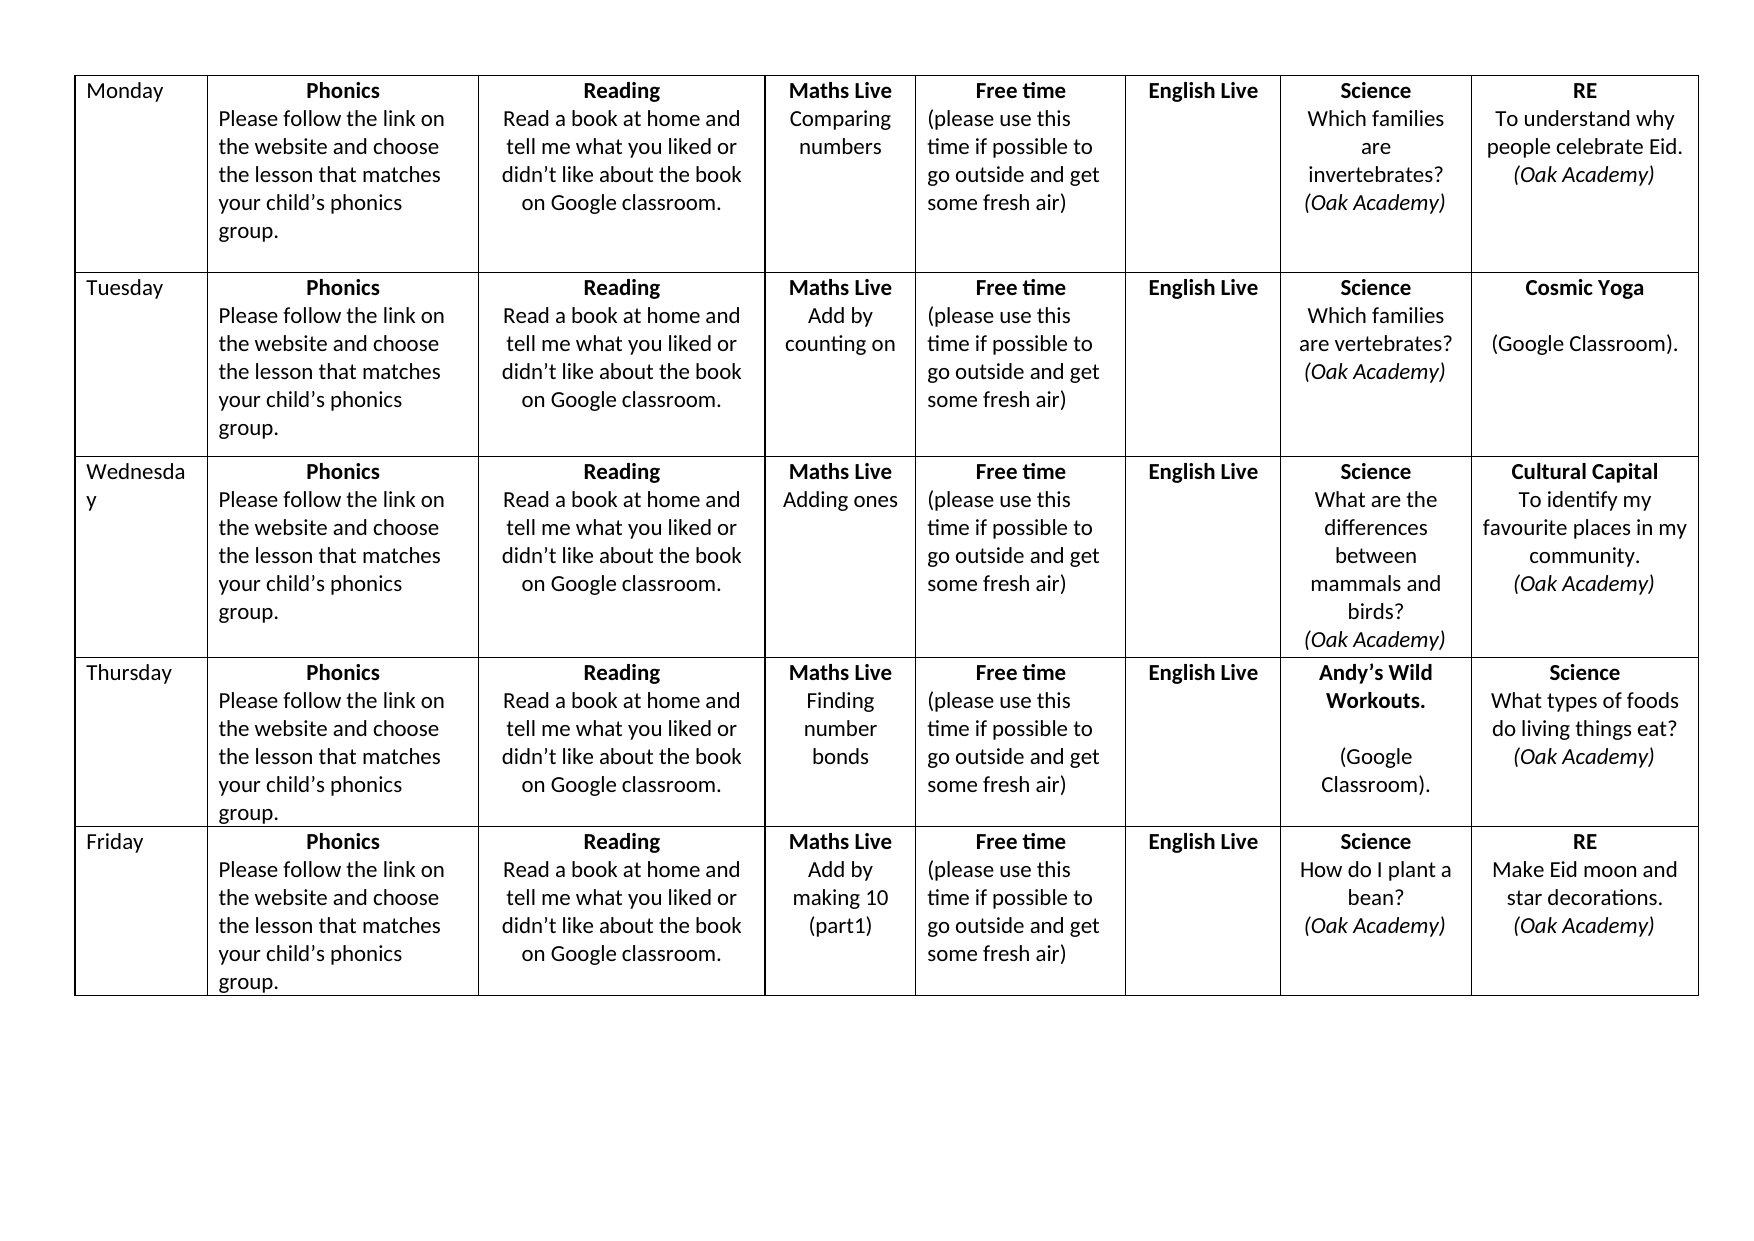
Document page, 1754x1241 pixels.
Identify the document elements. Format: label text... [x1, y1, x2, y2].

table_cell Friday [76, 827, 207, 995]
table_cell Science Which families are vertebrates? (Oak Academy) [1281, 273, 1471, 456]
table_cell Maths Live Finding number bonds [766, 658, 915, 826]
table_cell RE To understand why people celebrate Eid. (Oak Academy) [1472, 76, 1698, 272]
table_cell English Live [1126, 827, 1280, 995]
table_cell Phonics Please follow the link on the website and choose the lesson that matches your child’s phonics group. [208, 76, 478, 272]
table_cell Science What are the differences between mammals and birds? (Oak Academy) [1281, 457, 1471, 657]
table_cell Thursday [76, 658, 207, 826]
table_cell English Live [1126, 76, 1280, 272]
table_cell Reading Read a book at home and tell me what you liked or didn’t like about the book on Google classroom. [479, 658, 764, 826]
table_cell Free time (please use this time if possible to go outside and get some fresh air) [916, 76, 1125, 272]
table_cell English Live [1126, 457, 1280, 657]
table_cell Reading Read a book at home and tell me what you liked or didn’t like about the book on Google classroom. [479, 827, 764, 995]
table_cell Maths Live Add by making 10 (part1) [766, 827, 915, 995]
table_cell Phonics Please follow the link on the website and choose the lesson that matches your child’s phonics group. [208, 658, 478, 826]
table_cell Phonics Please follow the link on the website and choose the lesson that matches your child’s phonics group. [208, 827, 478, 995]
table_cell English Live [1126, 658, 1280, 826]
table_cell Maths Live Comparing numbers [766, 76, 915, 272]
table_cell Andy’s Wild Workouts. (Google Classroom). [1281, 658, 1471, 826]
table_cell Science Which families are invertebrates? (Oak Academy) [1281, 76, 1471, 272]
table_cell Monday [76, 76, 207, 272]
table_cell Phonics Please follow the link on the website and choose the lesson that matches your child’s phonics group. [208, 273, 478, 456]
table_cell Phonics Please follow the link on the website and choose the lesson that matches your child’s phonics group. [208, 457, 478, 657]
table_cell Free time (please use this time if possible to go outside and get some fresh air) [916, 457, 1125, 657]
table_cell Cultural Capital To identify my favourite places in my community. (Oak Academy) [1472, 457, 1698, 657]
table_cell English Live [1126, 273, 1280, 456]
table_cell Cosmic Yoga (Google Classroom). [1472, 273, 1698, 456]
table_cell Reading Read a book at home and tell me what you liked or didn’t like about the book on Google classroom. [479, 76, 764, 272]
table_cell Maths Live Add by counting on [766, 273, 915, 456]
table_cell Free time (please use this time if possible to go outside and get some fresh air) [916, 273, 1125, 456]
table_cell Tuesday [76, 273, 207, 456]
table_cell Wednesday [76, 457, 207, 657]
table_cell Reading Read a book at home and tell me what you liked or didn’t like about the book on Google classroom. [479, 457, 764, 657]
table_cell Reading Read a book at home and tell me what you liked or didn’t like about the book on Google classroom. [479, 273, 764, 456]
table_cell Free time (please use this time if possible to go outside and get some fresh air) [916, 658, 1125, 826]
table_cell RE Make Eid moon and star decorations. (Oak Academy) [1472, 827, 1698, 995]
table_cell Science What types of foods do living things eat? (Oak Academy) [1472, 658, 1698, 826]
table_cell Maths Live Adding ones [766, 457, 915, 657]
table_cell Science How do I plant a bean? (Oak Academy) [1281, 827, 1471, 995]
table_cell Free time (please use this time if possible to go outside and get some fresh air) [916, 827, 1125, 995]
